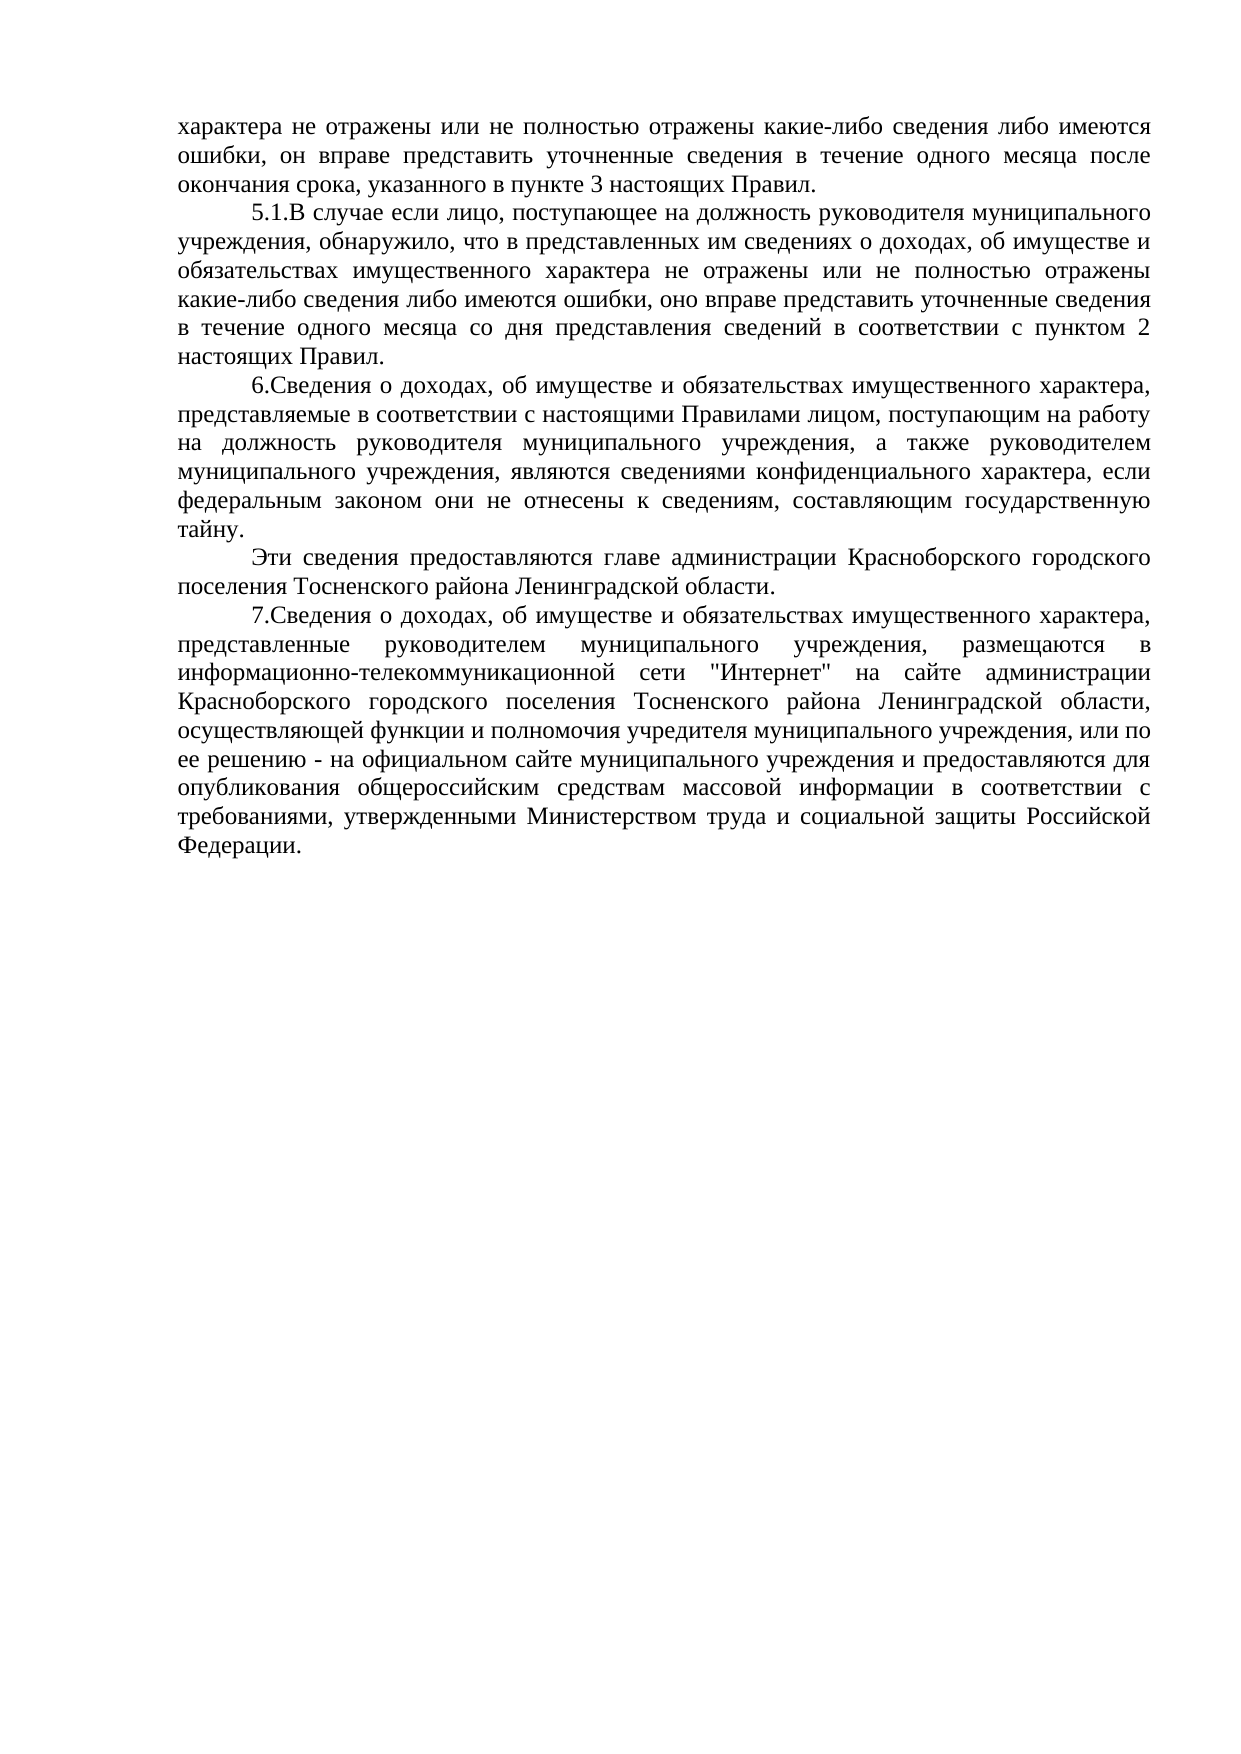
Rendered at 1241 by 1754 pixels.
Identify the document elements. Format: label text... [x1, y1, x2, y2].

text 5.1.В случае если лицо, поступающее на должность руководителя муниципального учреждения, обнаружило, что в представленных им сведениях о доходах, об имуществе и обязательствах имущественного характера не отражены или не полностью отражены какие-либо сведения либо имеются ошибки, оно вправе представить уточненные сведения в течение одного месяца со дня представления сведений в соответствии с пунктом 2 настоящих Правил. [177, 197, 1152, 370]
text 7.Сведения о доходах, об имуществе и обязательствах имущественного характера, представленные руководителем муниципального учреждения, размещаются в информационно-телекоммуникационной сети "Интернет" на сайте администрации Красноборского городского поселения Тосненского района Ленинградской области, осуществляющей функции и полномочия учредителя муниципального учреждения, или по ее решению - на официальном сайте муниципального учреждения и предоставляются для опубликования общероссийским средствам массовой информации в соответствии с требованиями, утвержденными Министерством труда и социальной защиты Российской Федерации. [177, 600, 1152, 859]
text 6.Сведения о доходах, об имуществе и обязательствах имущественного характера, представляемые в соответствии с настоящими Правилами лицом, поступающим на работу на должность руководителя муниципального учреждения, а также руководителем муниципального учреждения, являются сведениями конфиденциального характера, если федеральным законом они не отнесены к сведениям, составляющим государственную тайну. [177, 370, 1152, 542]
text Эти сведения предоставляются главе администрации Красноборского городского поселения Тосненского района Ленинградской области. [177, 542, 1152, 600]
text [177, 111, 1152, 197]
